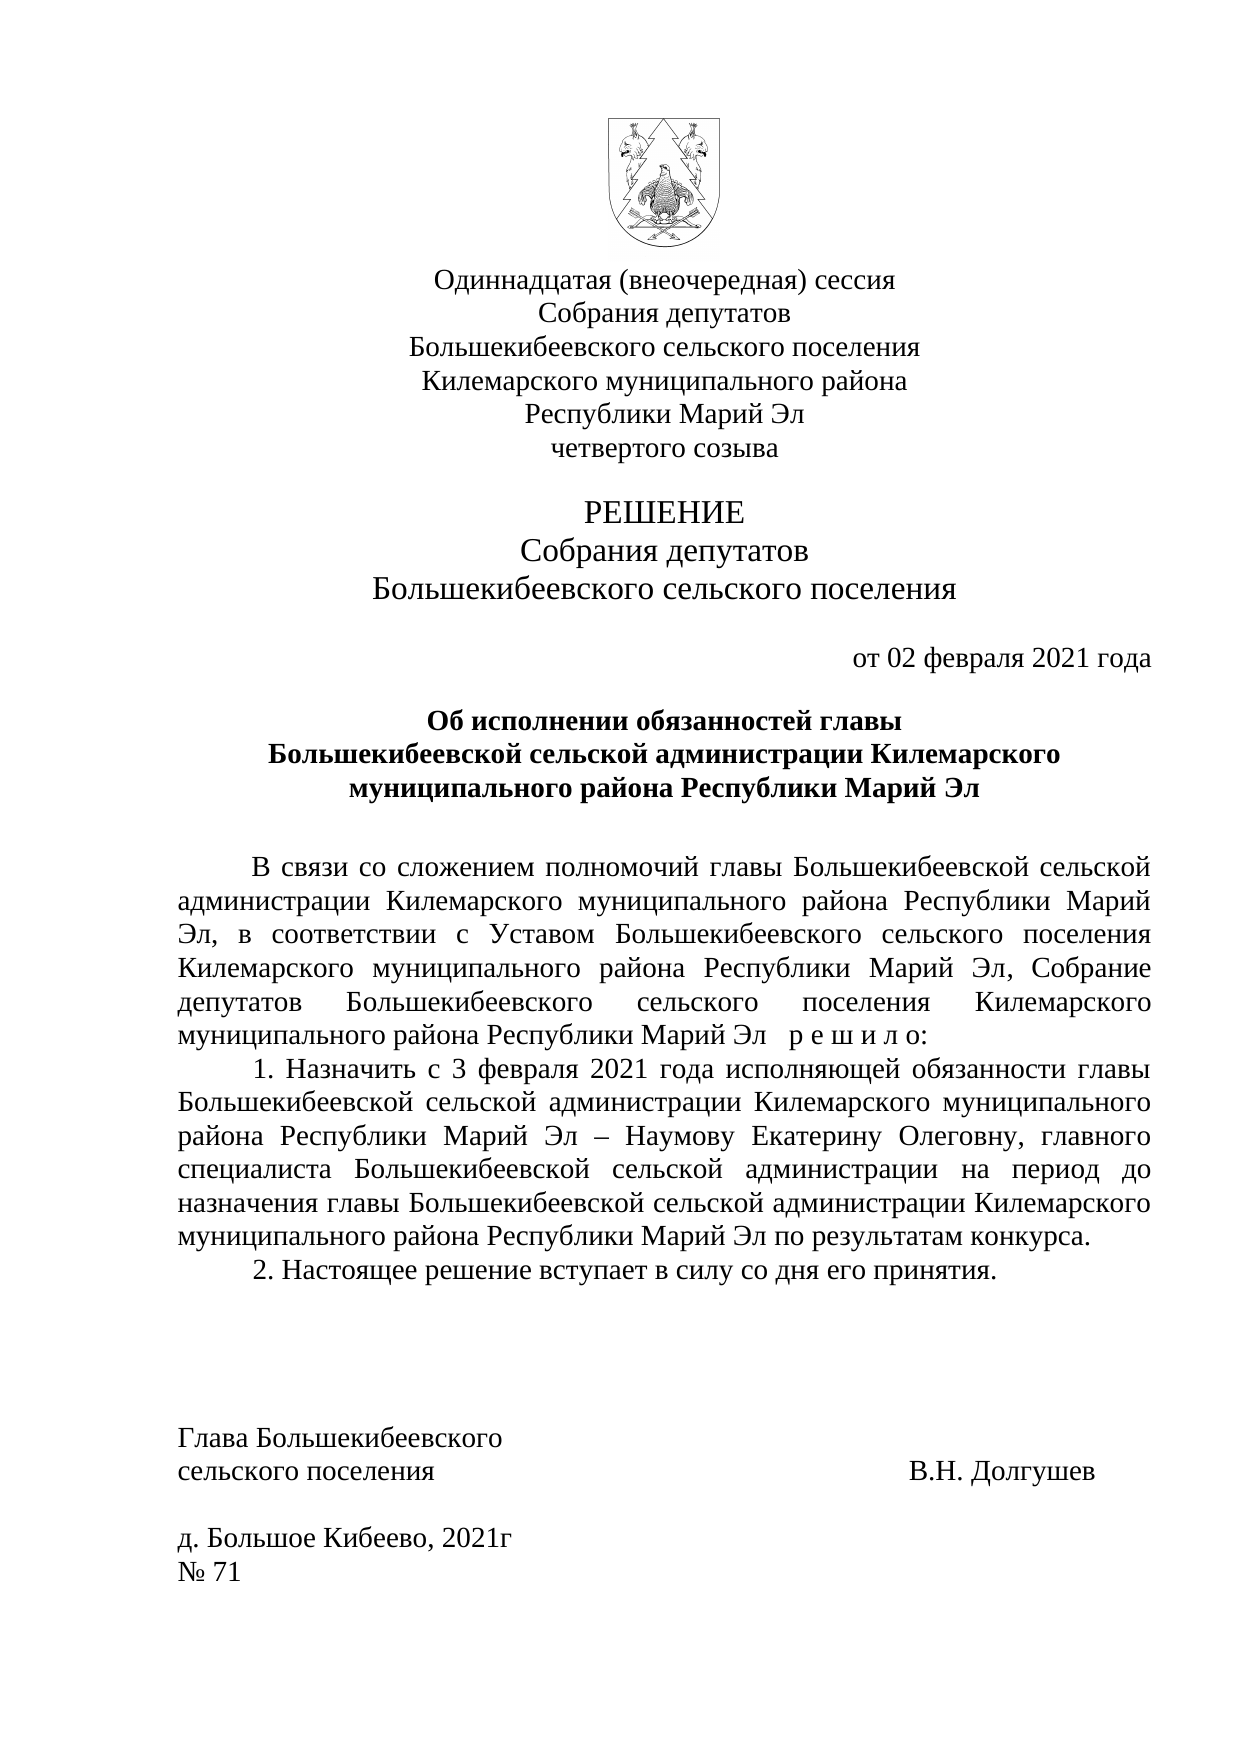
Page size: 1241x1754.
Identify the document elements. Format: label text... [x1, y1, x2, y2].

text № 71 [177, 1554, 1152, 1587]
text д. Большое Кибеево, 2021г [177, 1520, 1152, 1554]
text Глава Большекибеевского [177, 1420, 1152, 1453]
picture [608, 118, 720, 262]
text Об исполнении обязанностей главы [177, 703, 1152, 736]
text В связи со сложением полномочий главы Большекибеевской сельской администрации Килемарского муниципального района Республики Марий Эл, в соответствии с Уставом Большекибеевского сельского поселения Килемарского муниципального района Республики Марий Эл, Собрание депутатов Большекибеевского сельского поселения Килемарского муниципального района Республики Марий Эл р е ш и л о: [177, 849, 1152, 1051]
text Собрания депутатов [177, 296, 1152, 329]
text от 02 февраля 2021 года [177, 641, 1152, 674]
text Собрания депутатов [177, 530, 1152, 569]
text сельского поселения В.Н. Долгушев [177, 1453, 1152, 1487]
text Большекибеевской сельской администрации Килемарского муниципального района Республики Марий Эл [177, 736, 1152, 803]
text Республики Марий Эл [177, 396, 1152, 430]
text Одиннадцатая (внеочередная) сессия [177, 262, 1152, 296]
text четвертого созыва [177, 430, 1152, 463]
text Большекибеевского сельского поселения [177, 329, 1152, 363]
text 2. Настоящее решение вступает в силу со дня его принятия. [177, 1252, 1152, 1286]
text РЕШЕНИЕ [177, 492, 1152, 530]
text 1. Назначить с 3 февраля 2021 года исполняющей обязанности главы Большекибеевской сельской администрации Килемарского муниципального района Республики Марий Эл – Наумову Екатерину Олеговну, главного специалиста Большекибеевской сельской администрации на период до назначения главы Большекибеевской сельской администрации Килемарского муниципального района Республики Марий Эл по результатам конкурса. [177, 1051, 1152, 1252]
text Большекибеевского сельского поселения [177, 569, 1152, 607]
text Килемарского муниципального района [177, 363, 1152, 396]
